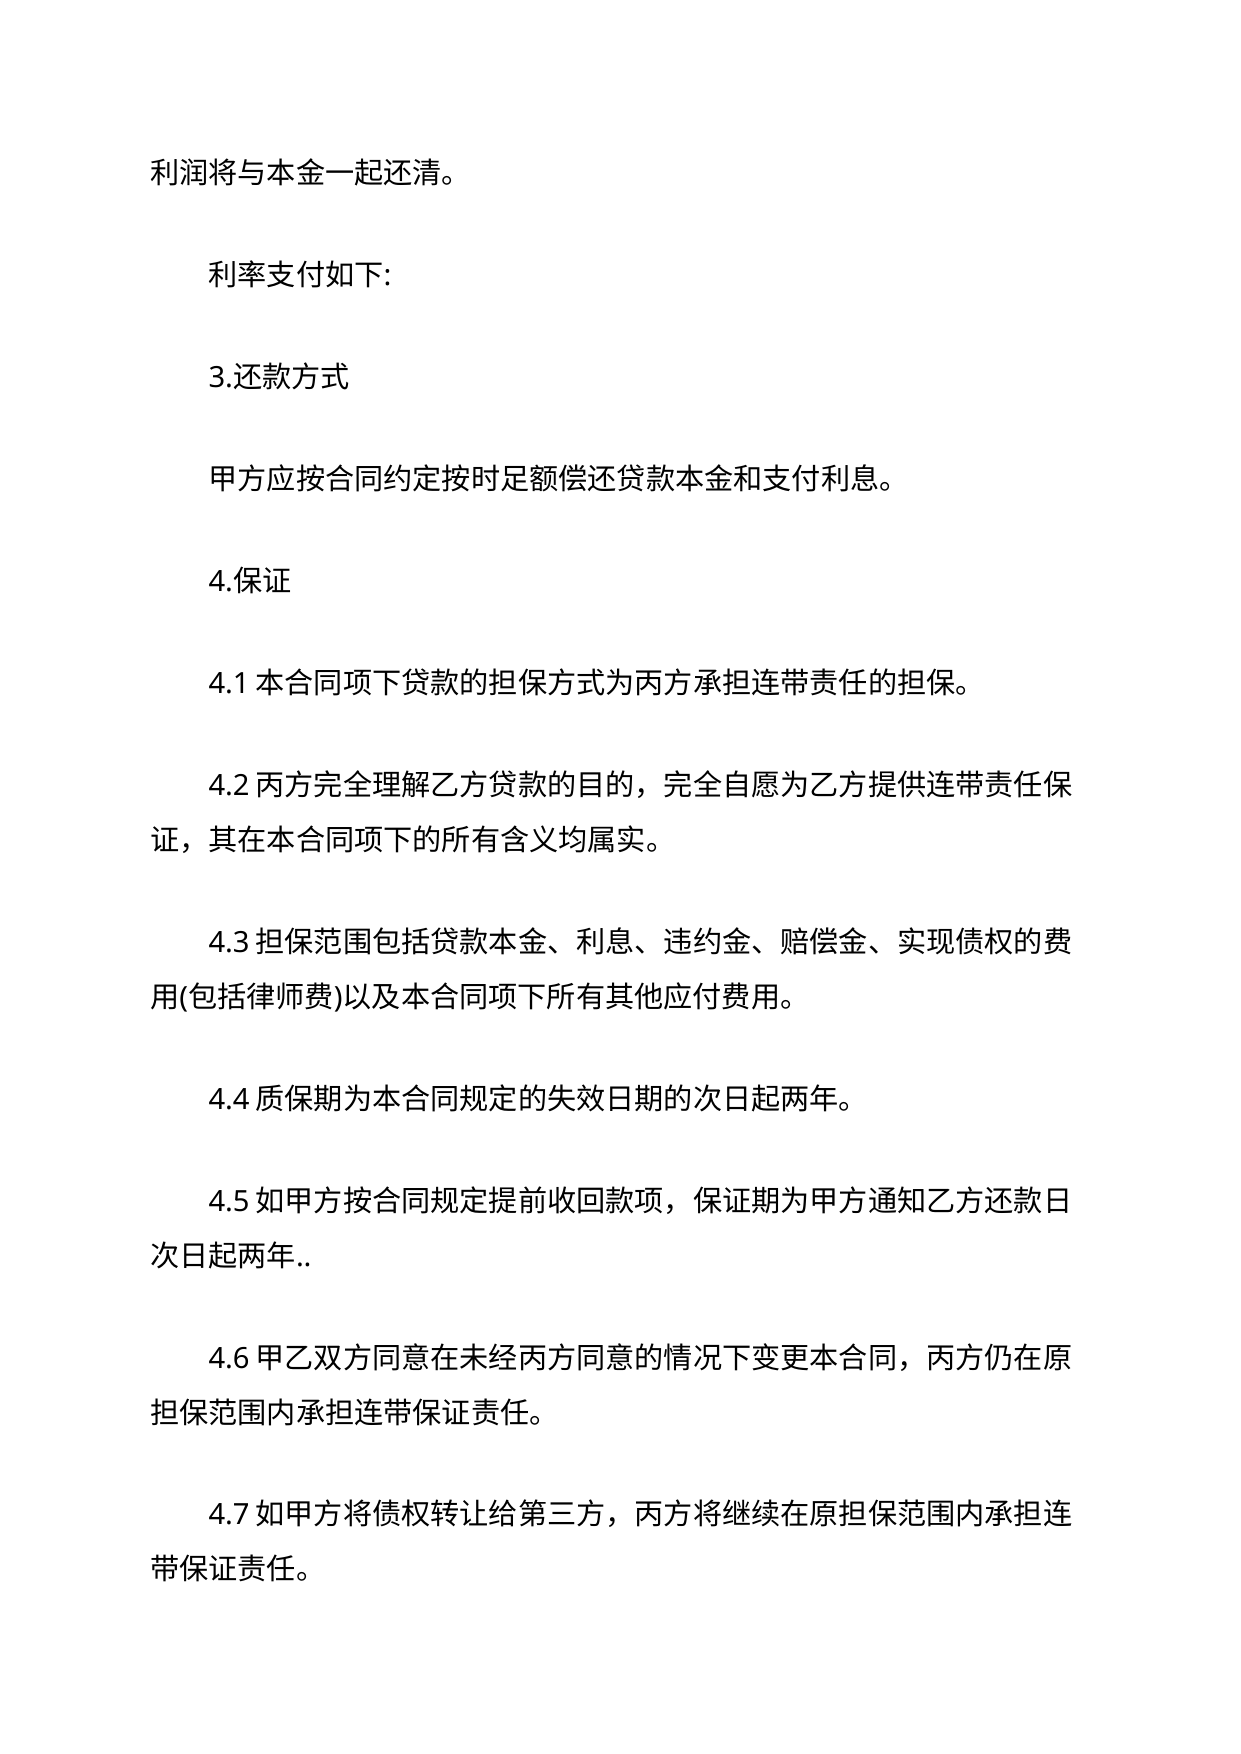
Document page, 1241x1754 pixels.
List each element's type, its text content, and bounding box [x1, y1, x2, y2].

text 3.还款方式 [150, 354, 1090, 396]
text 4.6甲乙双方同意在未经丙方同意的情况下变更本合同，丙方仍在原担保范围内承担连带保证责任。 [150, 1334, 1090, 1431]
text 4.4质保期为本合同规定的失效日期的次日起两年。 [150, 1075, 1090, 1118]
text 4.7如甲方将债权转让给第三方，丙方将继续在原担保范围内承担连带保证责任。 [150, 1491, 1090, 1588]
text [150, 150, 1090, 192]
text 4.1本合同项下贷款的担保方式为丙方承担连带责任的担保。 [150, 659, 1090, 702]
text 利率支付如下: [150, 252, 1090, 294]
text 4.5如甲方按合同规定提前收回款项，保证期为甲方通知乙方还款日次日起两年.. [150, 1177, 1090, 1274]
text 4.保证 [150, 557, 1090, 600]
text 甲方应按合同约定按时足额偿还贷款本金和支付利息。 [150, 456, 1090, 498]
text 4.2丙方完全理解乙方贷款的目的，完全自愿为乙方提供连带责任保证，其在本合同项下的所有含义均属实。 [150, 761, 1090, 859]
text 4.3担保范围包括贷款本金、利息、违约金、赔偿金、实现债权的费用(包括律师费)以及本合同项下所有其他应付费用。 [150, 918, 1090, 1016]
